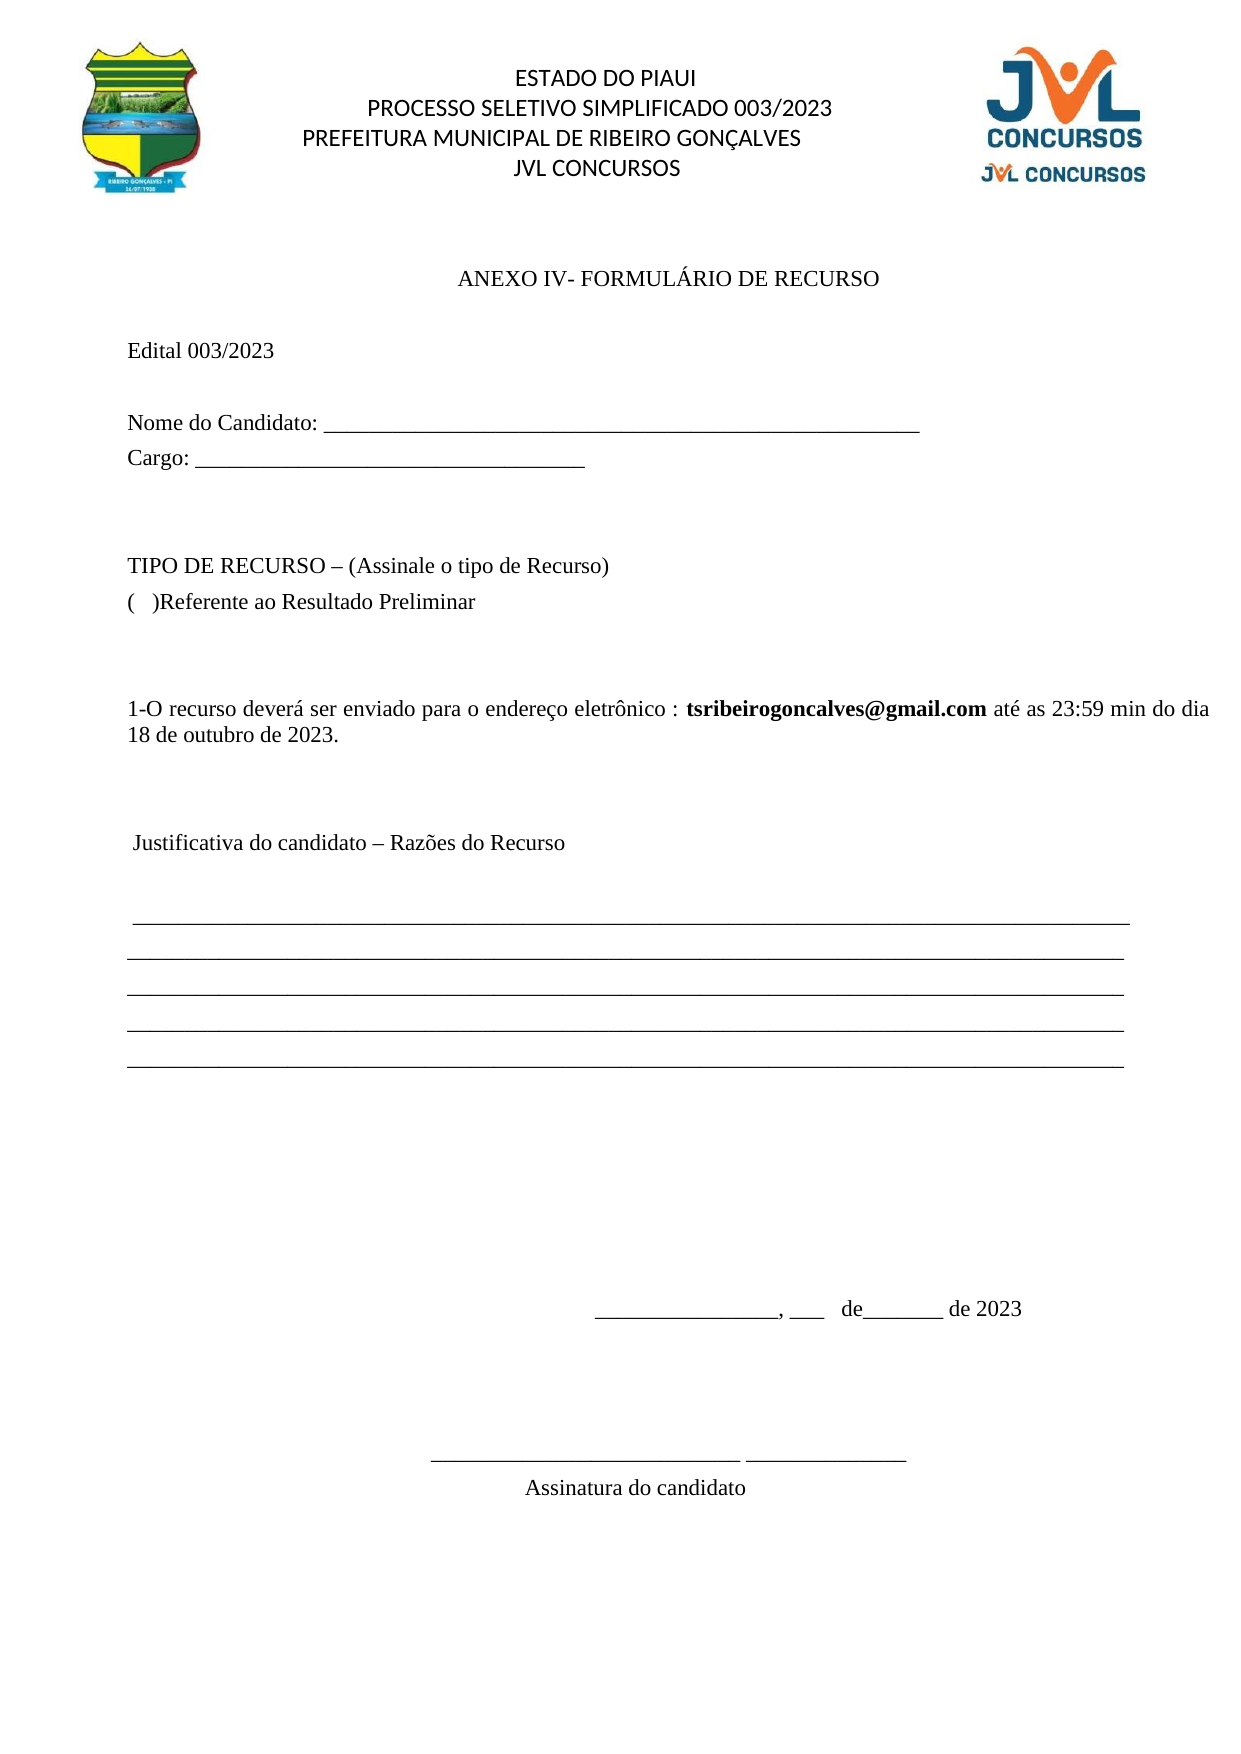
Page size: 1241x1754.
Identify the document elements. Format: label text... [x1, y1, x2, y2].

picture [79, 38, 212, 196]
text TIPO DE RECURSO – (Assinale o tipo de Recurso) [127, 552, 1210, 578]
text ___________________________ ______________ [127, 1438, 1210, 1464]
text ( )Referente ao Resultado Preliminar [127, 588, 1210, 614]
text Assinatura do candidato [60, 1474, 1210, 1500]
text Nome do Candidato: ____________________________________________________ [127, 408, 1210, 435]
text ________________, ___ de_______ de 2023 [127, 1295, 1210, 1321]
text _______________________________________________________________________________________ [127, 972, 1210, 999]
text _______________________________________________________________________________________ [127, 937, 1210, 963]
text _______________________________________________________________________________________ [127, 901, 1210, 927]
picture [970, 36, 1147, 189]
text 1-O recurso deverá ser enviado para o endereço eletrônico : tsribeirogoncalves@gmail.com até as 23:59 min do dia 18 de outubro de 2023. [127, 695, 1210, 748]
text Edital 003/2023 [127, 337, 1210, 363]
text Cargo: __________________________________ [127, 444, 1210, 471]
text Justificativa do candidato – Razões do Recurso [127, 829, 1210, 855]
text _______________________________________________________________________________________ [127, 1044, 1210, 1070]
text ANEXO IV- FORMULÁRIO DE RECURSO [127, 265, 1210, 292]
text _______________________________________________________________________________________ [127, 1008, 1210, 1034]
